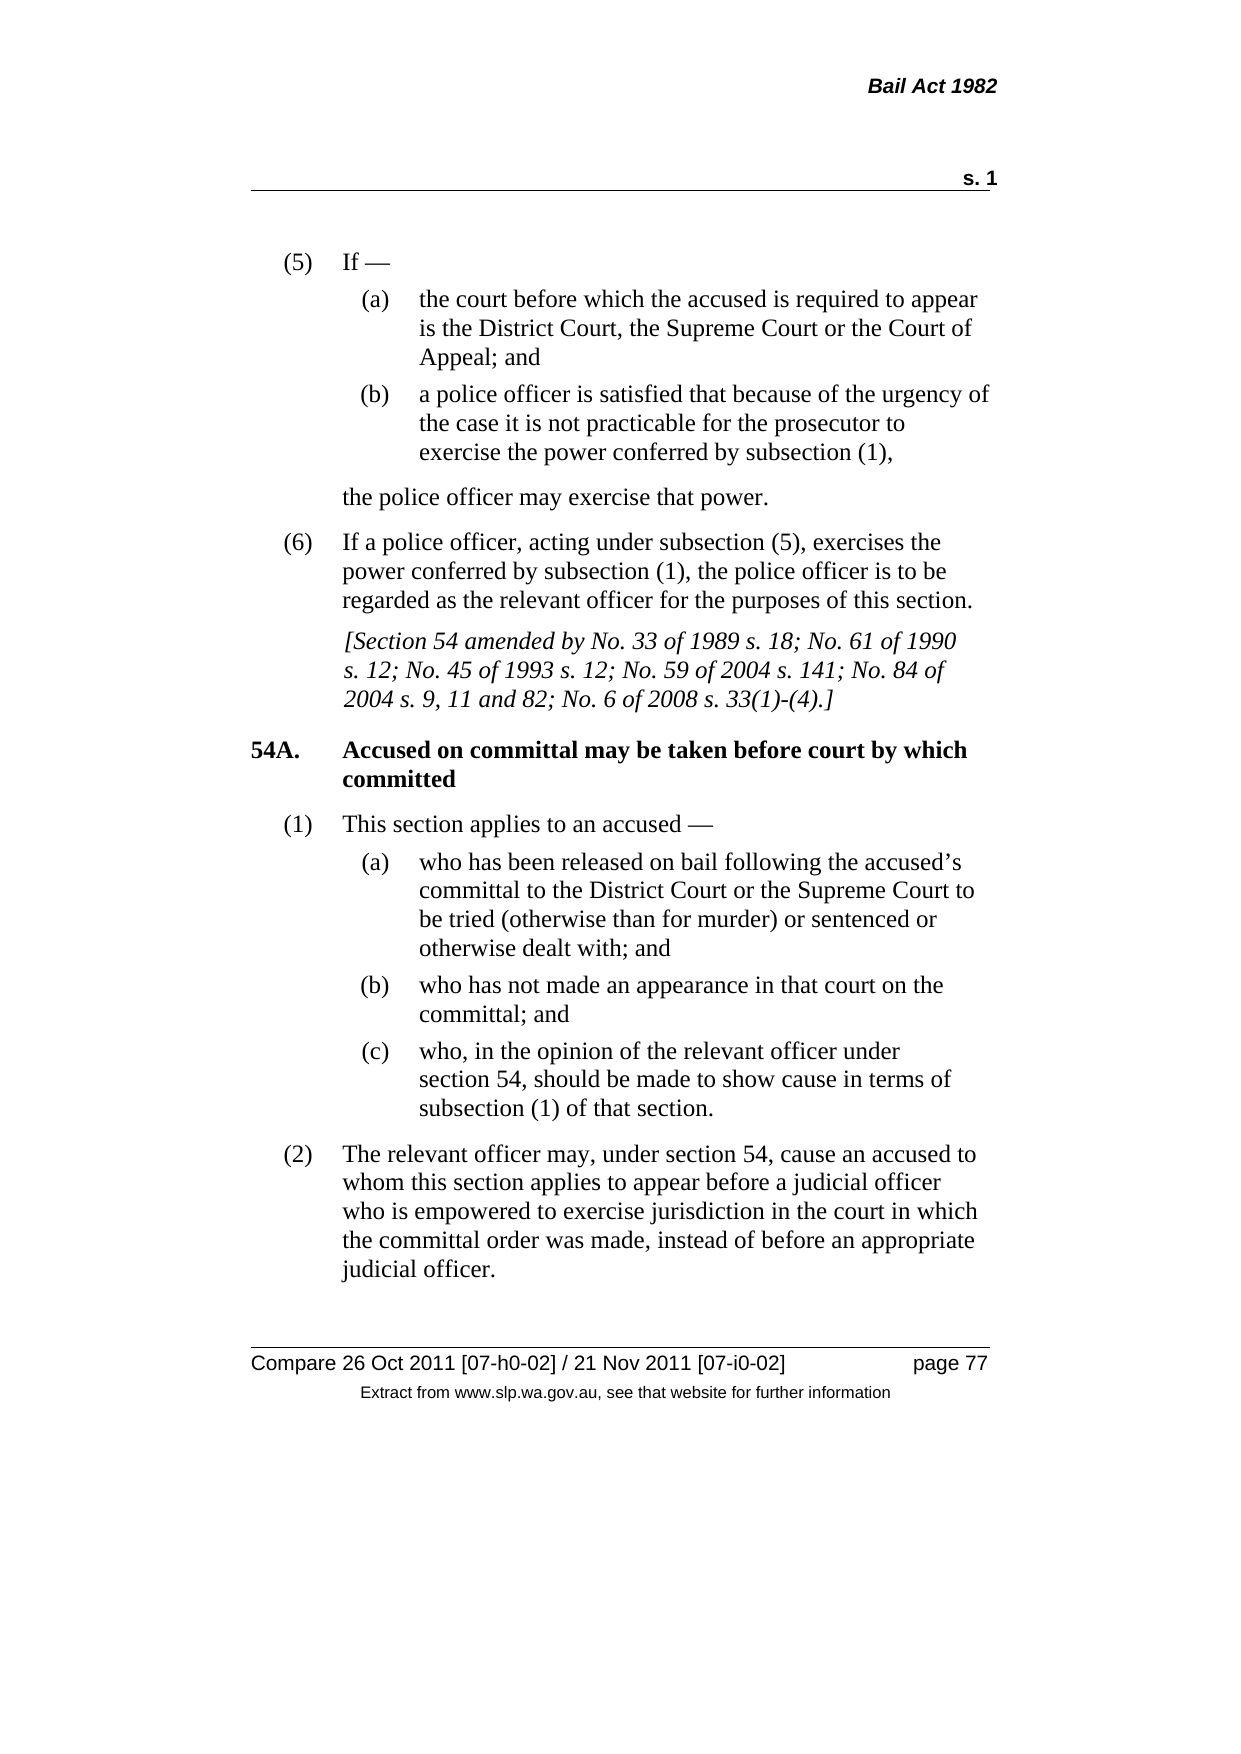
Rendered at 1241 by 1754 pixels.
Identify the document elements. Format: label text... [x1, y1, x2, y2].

text (b) who has not made an appearance in that court on the committal; and [251, 970, 990, 1027]
text (a) the court before which the accused is required to appear is the District Court, the Supreme Court or the Court of Appeal; and [251, 284, 990, 371]
text (c) who, in the opinion of the relevant officer under section 54, should be made to show cause in terms of subsection (1) of that section. [251, 1036, 990, 1122]
subtitle 54A. Accused on committal may be taken before court by which committed [251, 735, 990, 793]
text the police officer may exercise that power. [251, 482, 990, 511]
text (2) The relevant officer may, under section 54, cause an accused to whom this section applies to appear before a judicial officer who is empowered to exercise jurisdiction in the court in which the committal order was made, instead of before an appropriate judicial officer. [251, 1139, 990, 1282]
text (b) a police officer is satisfied that because of the urgency of the case it is not practicable for the prosecutor to exercise the power conferred by subsection (1), [251, 379, 990, 465]
text (5) If — [251, 247, 990, 276]
text (6) If a police officer, acting under subsection (5), exercises the power conferred by subsection (1), the police officer is to be regarded as the relevant officer for the purposes of this section. [251, 527, 990, 614]
text [Section 54 amended by No. 33 of 1989 s. 18; No. 61 of 1990 s. 12; No. 45 of 1993 s. 12; No. 59 of 2004 s. 141; No. 84 of 2004 s. 9, 11 and 82; No. 6 of 2008 s. 33(1)-(4).] [251, 626, 990, 712]
text (1) This section applies to an accused — [251, 809, 990, 838]
text (a) who has been released on bail following the accused’s committal to the District Court or the Supreme Court to be tried (otherwise than for murder) or sentenced or otherwise dealt with; and [251, 847, 990, 962]
